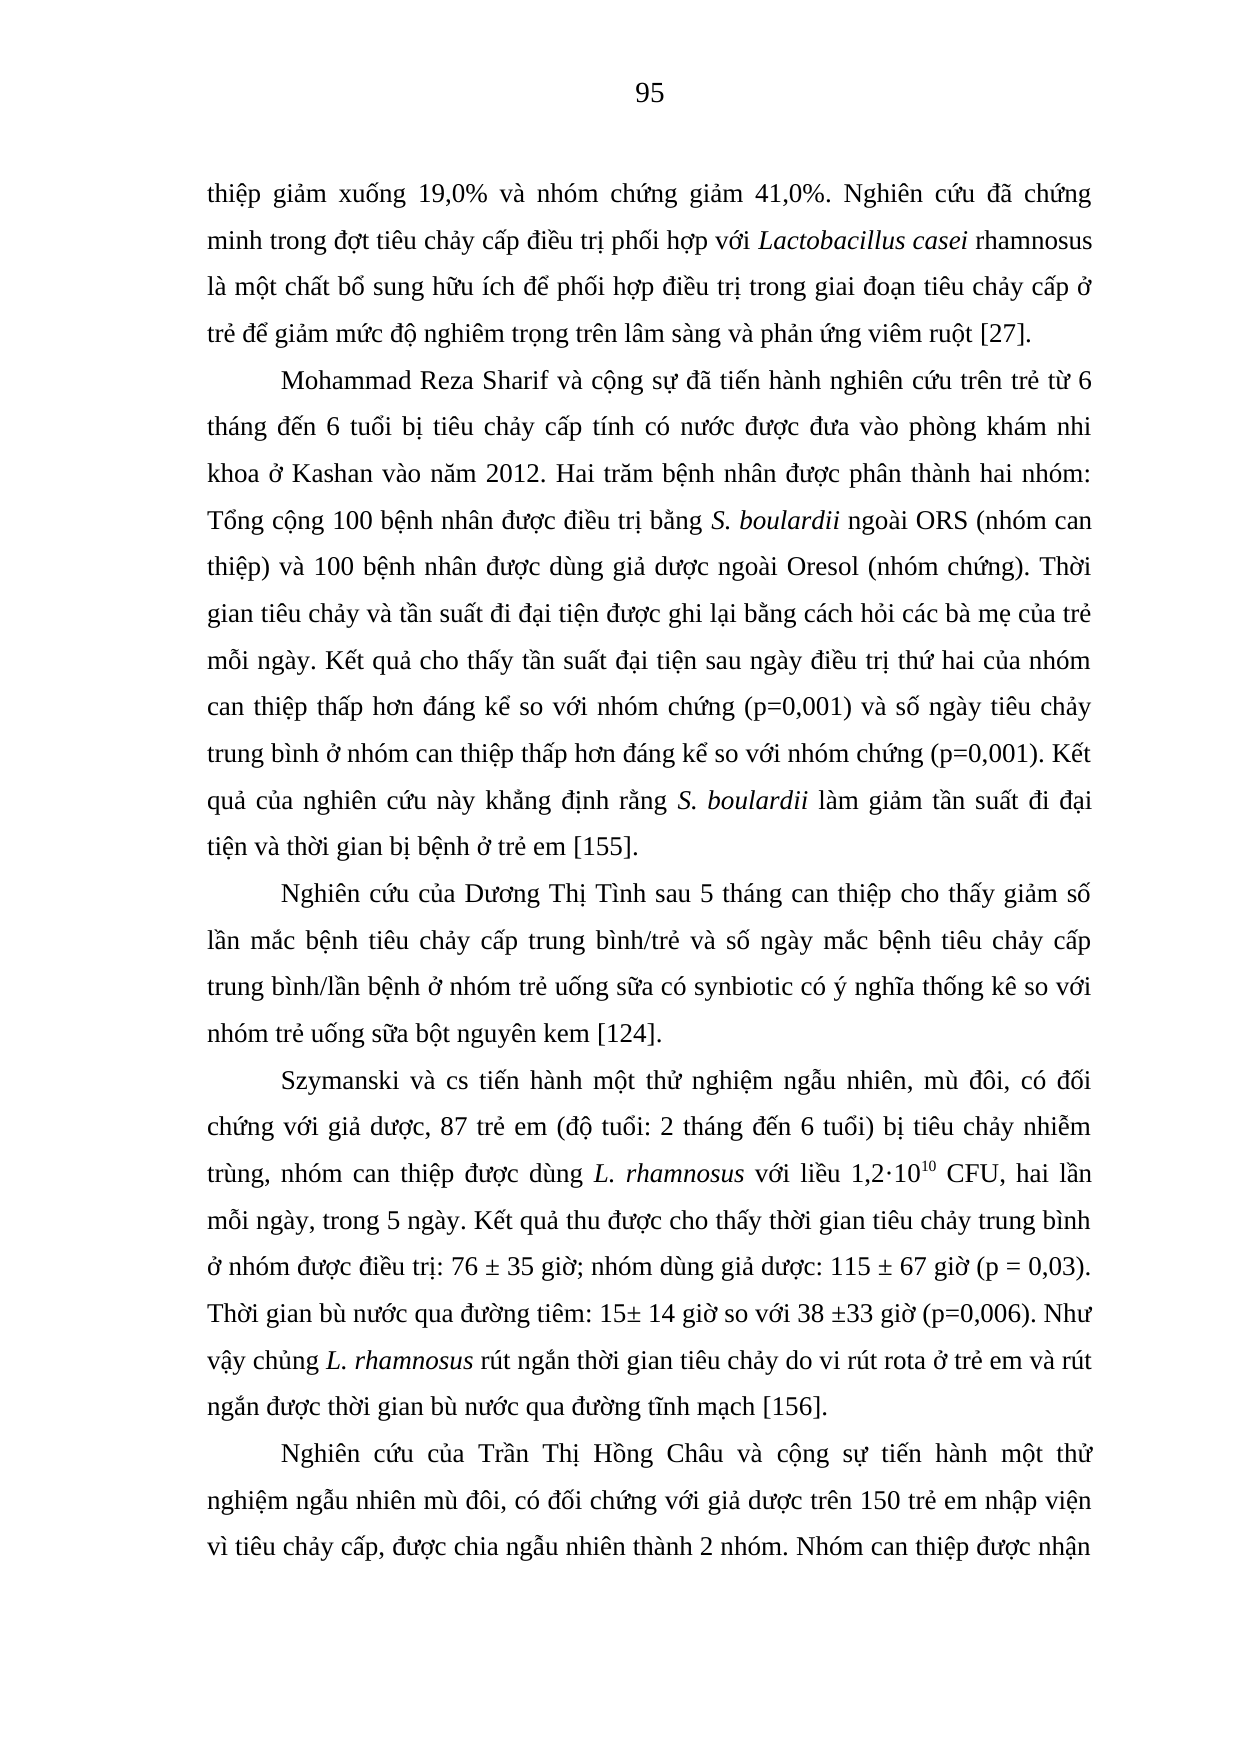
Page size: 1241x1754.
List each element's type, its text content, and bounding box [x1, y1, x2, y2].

text Szymanski và cs tiến hành một thử nghiệm ngẫu nhiên, mù đôi, có đối chứng với giả dược, 87 trẻ em (độ tuổi: 2 tháng đến 6 tuổi) bị tiêu chảy nhiễm trùng, nhóm can thiệp được dùng L. rhamnosus với liều 1,2·1010 CFU, hai lần mỗi ngày, trong 5 ngày. Kết quả thu được cho thấy thời gian tiêu chảy trung bình ở nhóm được điều trị: 76 ± 35 giờ; nhóm dùng giả dược: 115 ± 67 giờ (p = 0,03). Thời gian bù nước qua đường tiêm: 15± 14 giờ so với 38 ±33 giờ (p=0,006). Như vậy chủng L. rhamnosus rút ngắn thời gian tiêu chảy do vi rút rota ở trẻ em và rút ngắn được thời gian bù nước qua đường tĩnh mạch [156]. [207, 1064, 1092, 1422]
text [207, 1437, 1092, 1562]
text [207, 177, 1092, 348]
text Nghiên cứu của Dương Thị Tình sau 5 tháng can thiệp cho thấy giảm số lần mắc bệnh tiêu chảy cấp trung bình/trẻ và số ngày mắc bệnh tiêu chảy cấp trung bình/lần bệnh ở nhóm trẻ uống sữa có synbiotic có ý nghĩa thống kê so với nhóm trẻ uống sữa bột nguyên kem [124]. [207, 877, 1092, 1048]
text Mohammad Reza Sharif và cộng sự đã tiến hành nghiên cứu trên trẻ từ 6 tháng đến 6 tuổi bị tiêu chảy cấp tính có nước được đưa vào phòng khám nhi khoa ở Kashan vào năm 2012. Hai trăm bệnh nhân được phân thành hai nhóm: Tổng cộng 100 bệnh nhân được điều trị bằng S. boulardii ngoài ORS (nhóm can thiệp) và 100 bệnh nhân được dùng giả dược ngoài Oresol (nhóm chứng). Thời gian tiêu chảy và tần suất đi đại tiện được ghi lại bằng cách hỏi các bà mẹ của trẻ mỗi ngày. Kết quả cho thấy tần suất đại tiện sau ngày điều trị thứ hai của nhóm can thiệp thấp hơn đáng kể so với nhóm chứng (p=0,001) và số ngày tiêu chảy trung bình ở nhóm can thiệp thấp hơn đáng kể so với nhóm chứng (p=0,001). Kết quả của nghiên cứu này khẳng định rằng S. boulardii làm giảm tần suất đi đại tiện và thời gian bị bệnh ở trẻ em [155]. [207, 364, 1092, 862]
